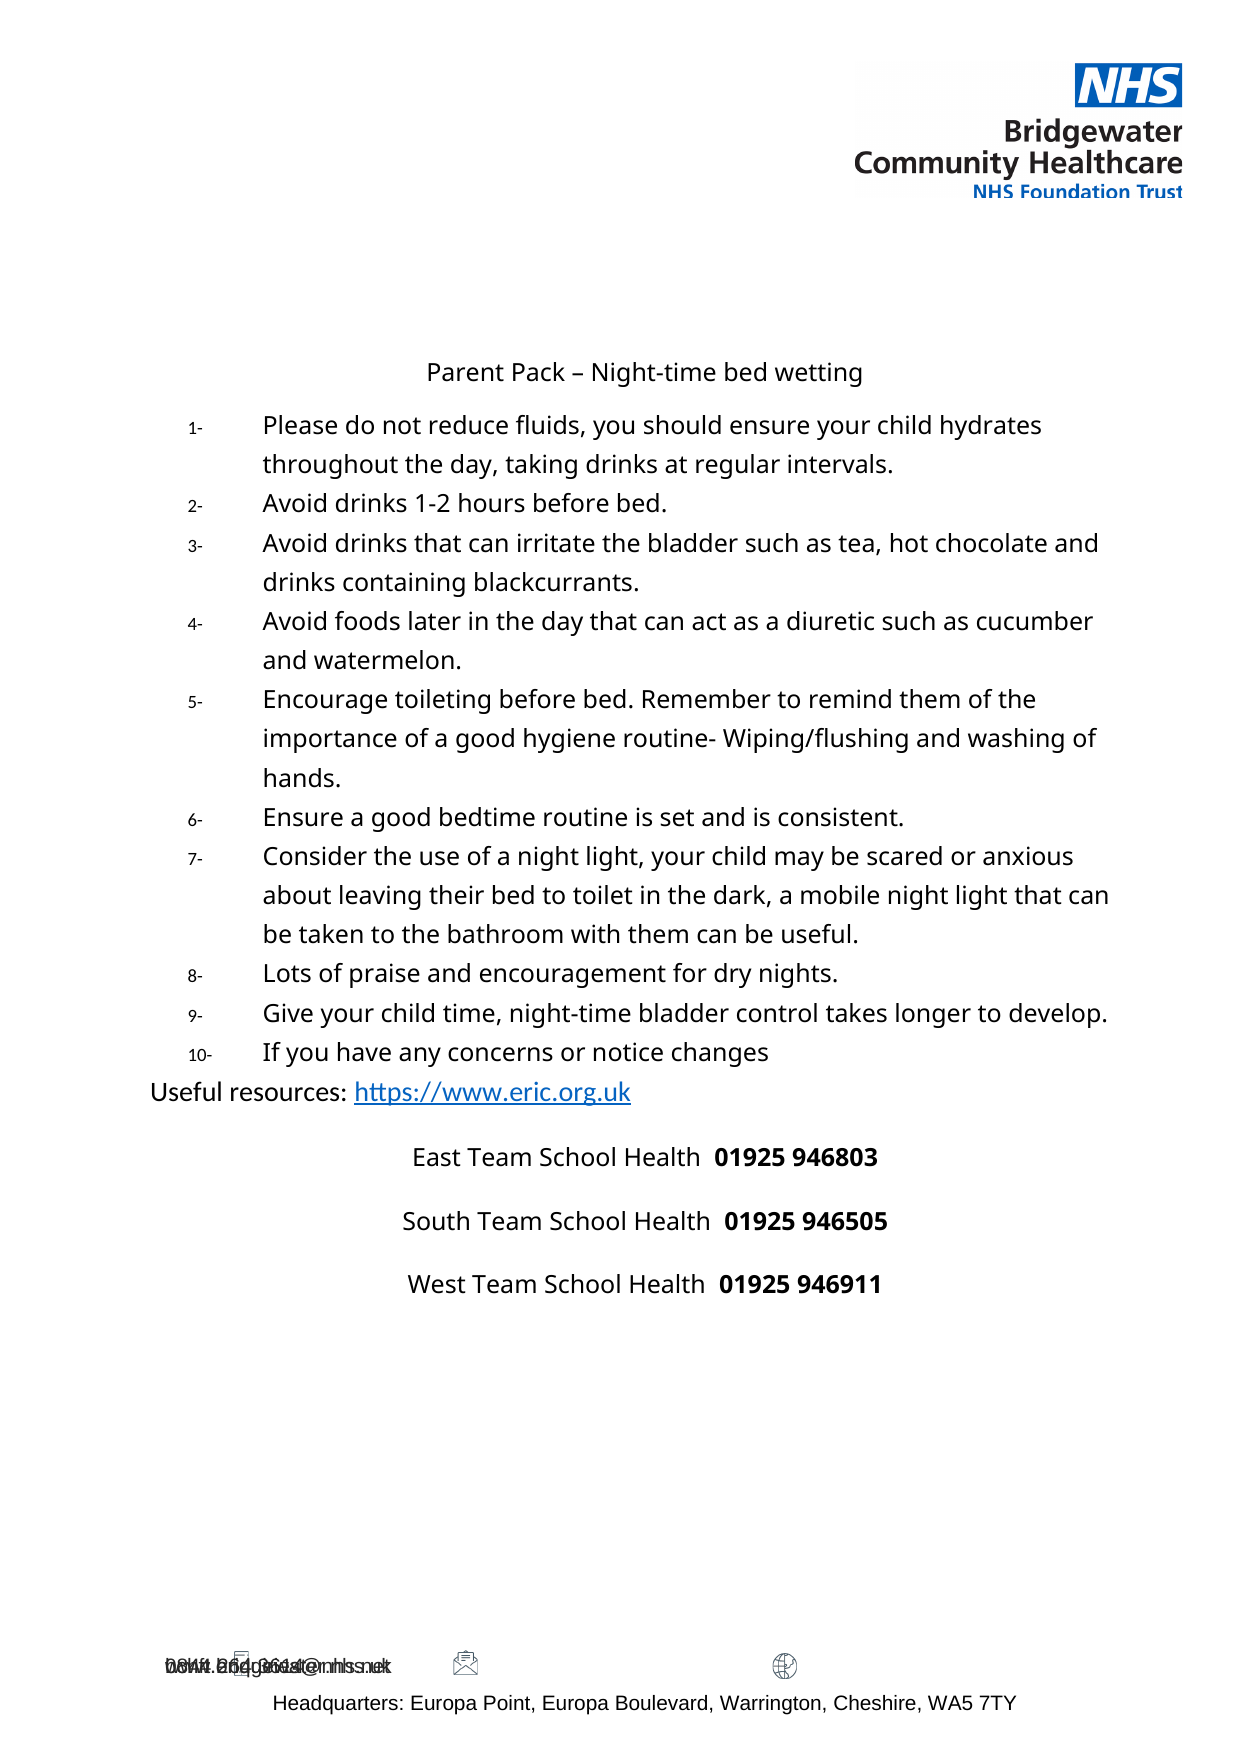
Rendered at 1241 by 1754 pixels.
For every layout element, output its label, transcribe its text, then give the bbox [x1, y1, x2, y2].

picture [234, 1651, 249, 1676]
list Avoid foods later in the day that can act as a diuretic such as cucumber and watermelon. [187, 604, 1140, 677]
list Please do not reduce fluids, you should ensure your child hydrates throughout the day, taking drinks at regular intervals. [187, 408, 1140, 481]
list Encourage toileting before bed. Remember to remind them of the importance of a good hygiene routine- Wiping/flushing and washing of hands. [187, 682, 1140, 794]
list Avoid drinks 1-2 hours before bed. [187, 486, 1140, 520]
picture [854, 61, 1182, 198]
picture [453, 1650, 478, 1675]
list Avoid drinks that can irritate the bladder such as tea, hot chocolate and drinks containing blackcurrants. [187, 525, 1140, 598]
list Lots of praise and encouragement for dry nights. [187, 956, 1140, 990]
text West Team School Health 01925 946911 [150, 1266, 1140, 1300]
text South Team School Health 01925 946505 [150, 1203, 1140, 1237]
picture [772, 1653, 797, 1679]
list Give your child time, night-time bladder control takes longer to develop. [187, 995, 1140, 1029]
list If you have any concerns or notice changes [187, 1034, 1140, 1068]
text Parent Pack – Night-time bed wetting [150, 354, 1140, 388]
text East Team School Health 01925 946803 [150, 1140, 1140, 1174]
text Useful resources: https://www.eric.org.uk [150, 1074, 1140, 1108]
list Consider the use of a night light, your child may be scared or anxious about leaving their bed to toilet in the dark, a mobile night light that can be taken to the bathroom with them can be useful. [187, 839, 1140, 951]
list Ensure a good bedtime routine is set and is consistent. [187, 799, 1140, 833]
